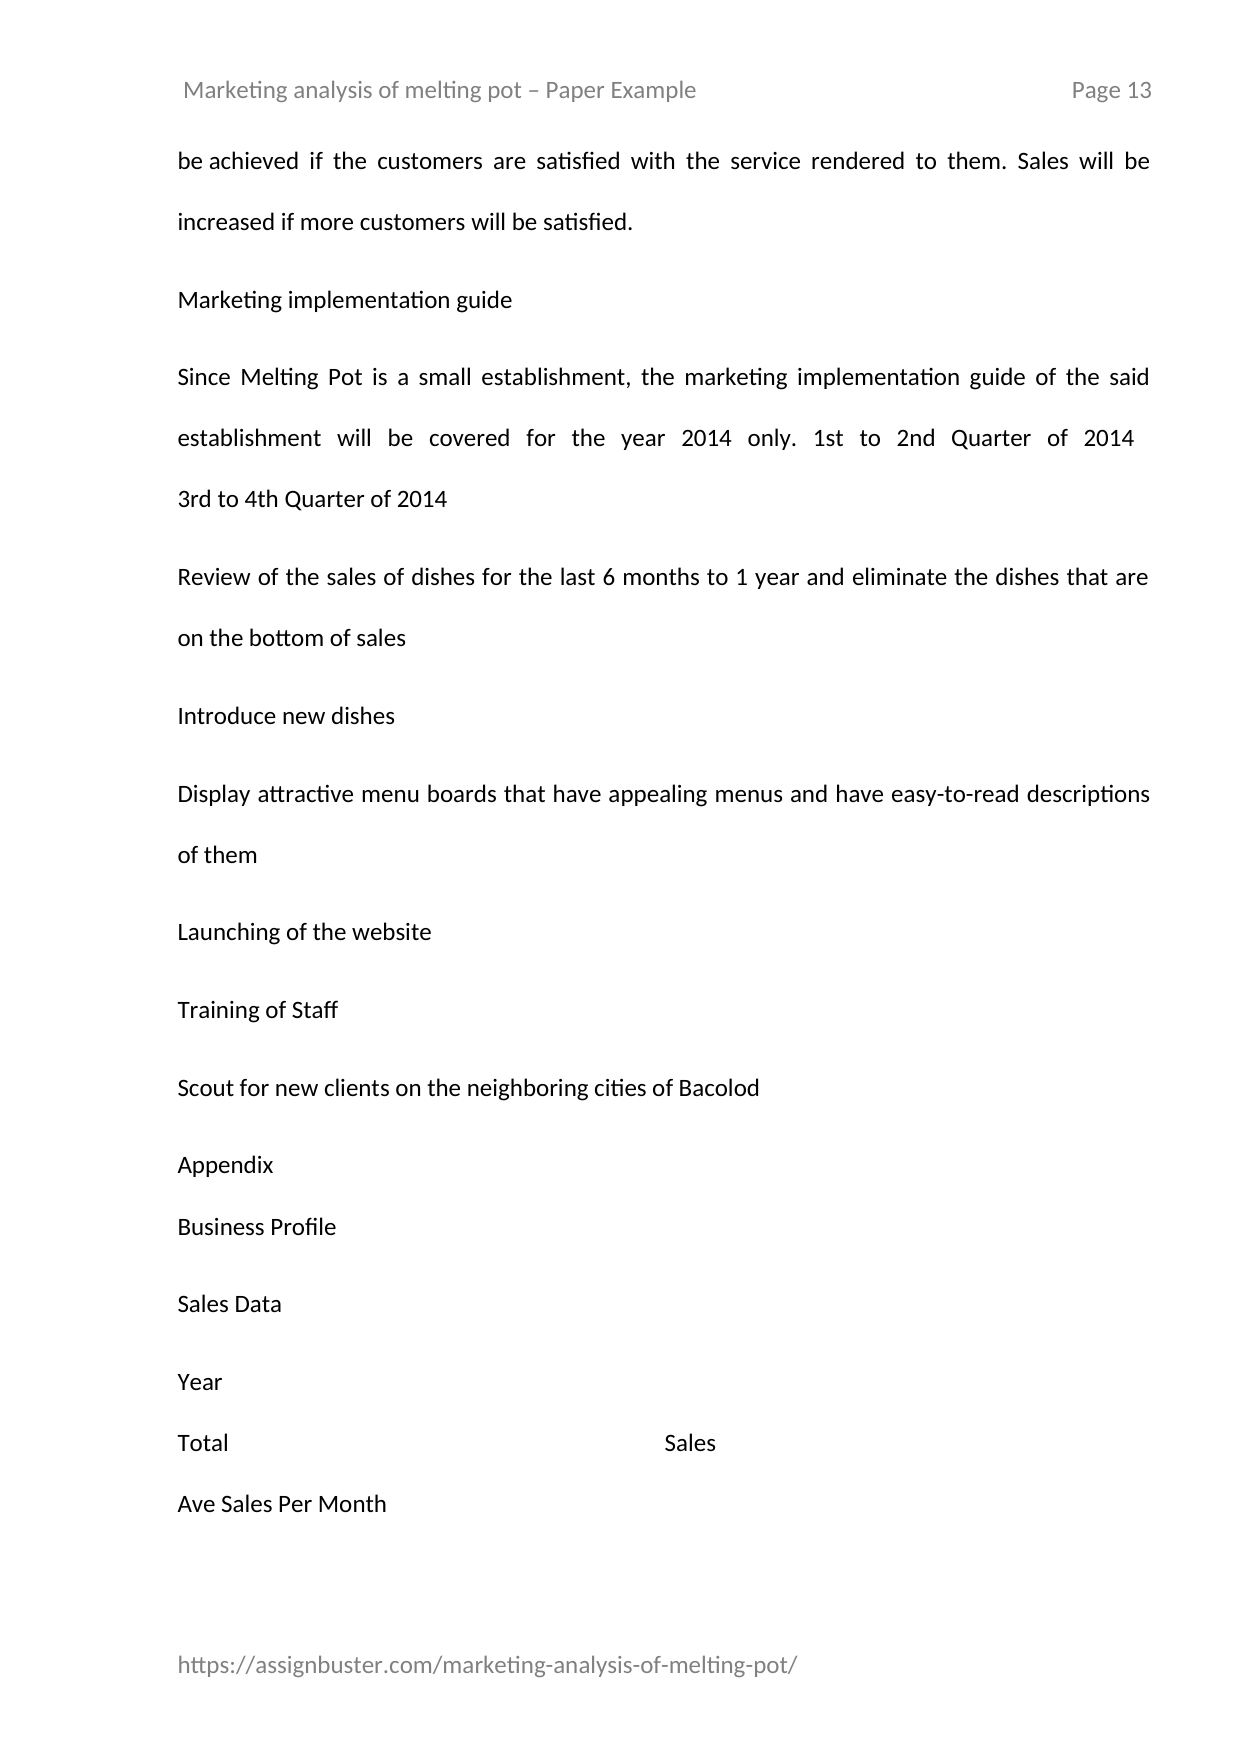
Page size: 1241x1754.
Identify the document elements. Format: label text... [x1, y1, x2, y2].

text Display attractive menu boards that have appealing menus and have easy-to-read descriptions of them [177, 778, 1152, 869]
text Launching of the website [177, 916, 1152, 947]
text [177, 145, 1152, 237]
text Marketing implementation guide [177, 284, 1152, 314]
text Since Melting Pot is a small establishment, the marketing implementation guide of the said establishment will be covered for the year 2014 only. 1st to 2nd Quarter of 2014 3rd to 4th Quarter of 2014 [177, 361, 1152, 514]
text Year Total Sales Ave Sales Per Month [177, 1366, 1152, 1519]
text Sales Data [177, 1288, 1152, 1319]
text Scout for new clients on the neighboring cities of Bacolod [177, 1072, 1152, 1102]
text Review of the sales of dishes for the last 6 months to 1 year and eliminate the dishes that are on the bottom of sales [177, 561, 1152, 653]
text Appendix Business Profile [177, 1149, 1152, 1241]
text Introduce new dishes [177, 700, 1152, 731]
text Training of Staff [177, 994, 1152, 1025]
